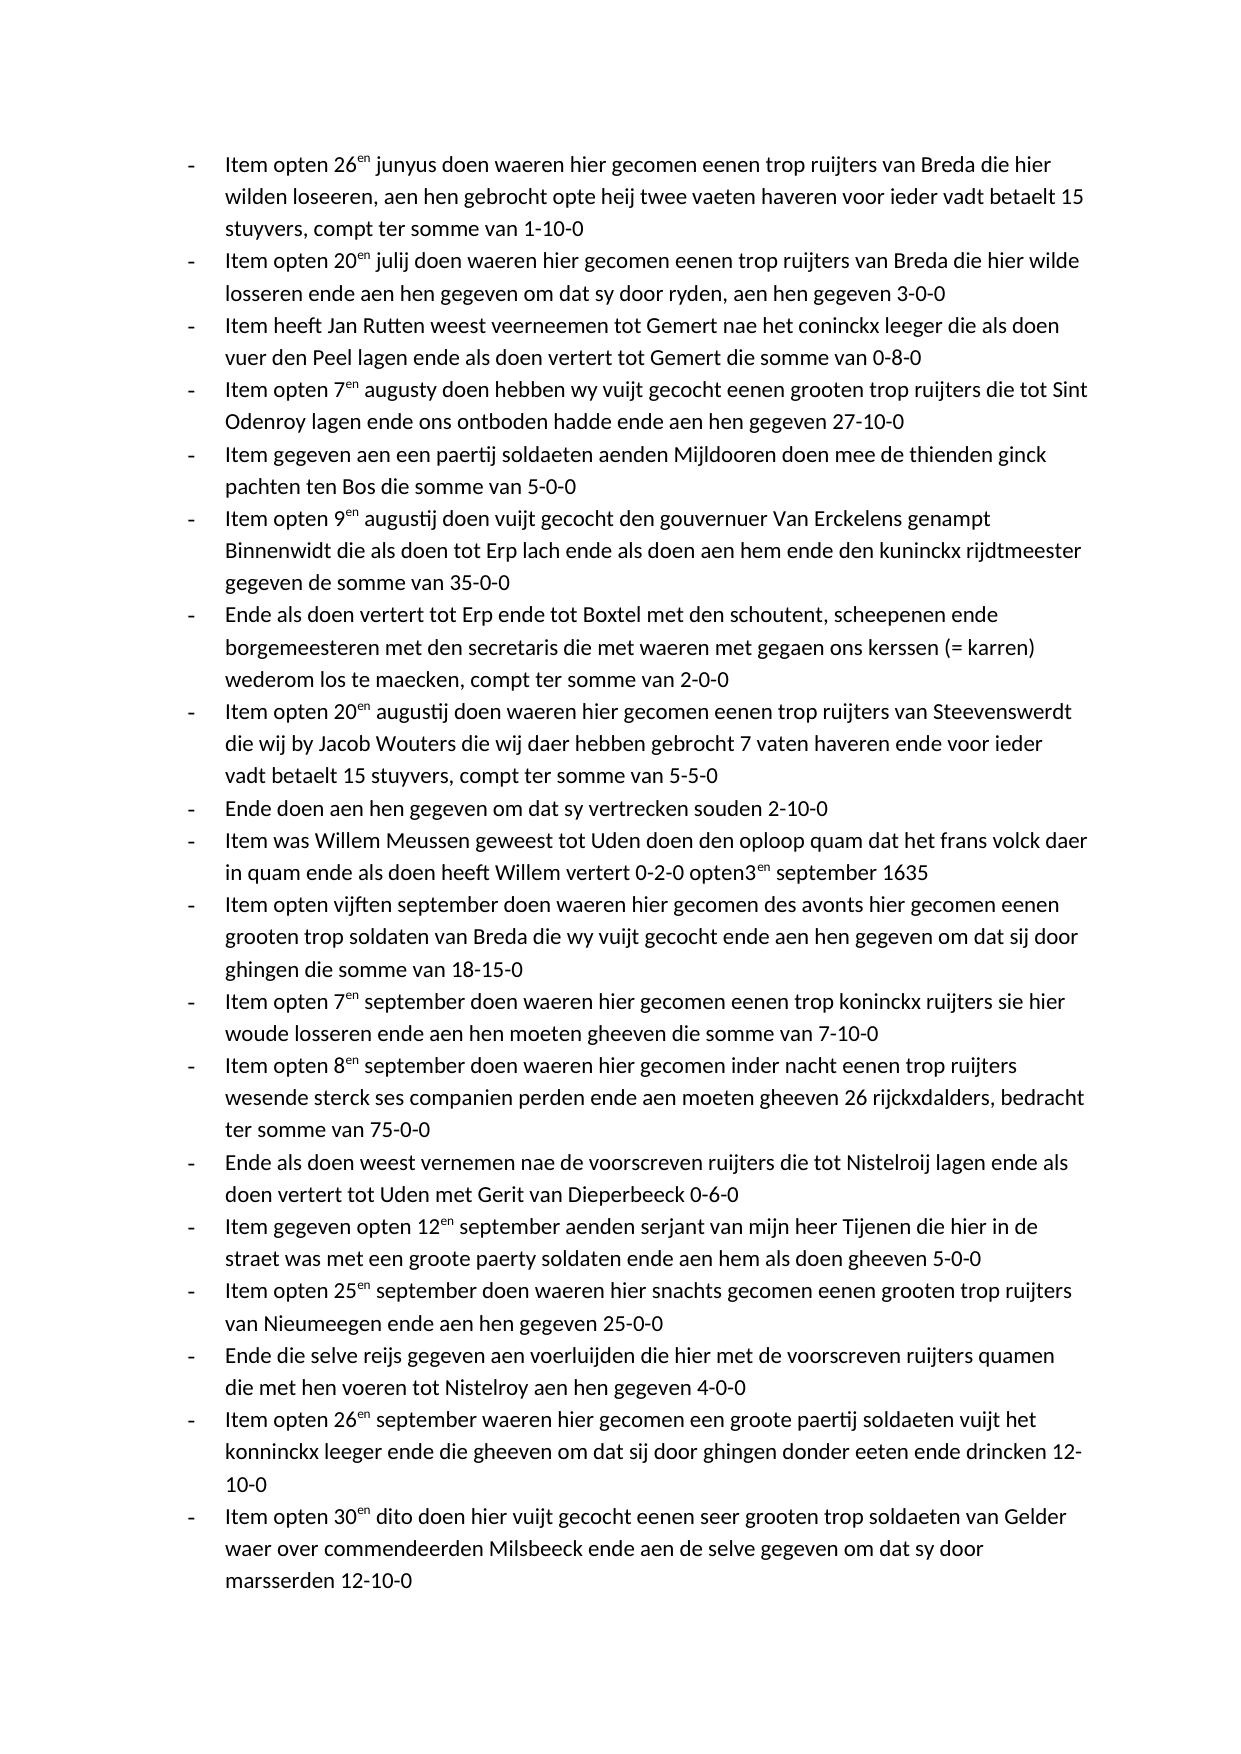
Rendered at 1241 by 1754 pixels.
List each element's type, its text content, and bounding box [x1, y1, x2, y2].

list Item opten 8en september doen waeren hier gecomen inder nacht eenen trop ruijters wesende sterck ses companien perden ende aen moeten gheeven 26 rijckxdalders, bedracht ter somme van 75-0-0 [187, 1051, 1090, 1144]
list Item opten 30en dito doen hier vuijt gecocht eenen seer grooten trop soldaeten van Gelder waer over commendeerden Milsbeeck ende aen de selve gegeven om dat sy door marsserden 12-10-0 [187, 1502, 1090, 1594]
list Ende als doen weest vernemen nae de voorscreven ruijters die tot Nistelroij lagen ende als doen vertert tot Uden met Gerit van Dieperbeeck 0-6-0 [187, 1148, 1090, 1208]
list Item opten 20en augustij doen waeren hier gecomen eenen trop ruijters van Steevenswerdt die wij by Jacob Wouters die wij daer hebben gebrocht 7 vaten haveren ende voor ieder vadt betaelt 15 stuyvers, compt ter somme van 5-5-0 [187, 697, 1090, 789]
list Item opten vijften september doen waeren hier gecomen des avonts hier gecomen eenen grooten trop soldaten van Breda die wy vuijt gecocht ende aen hen gegeven om dat sij door ghingen die somme van 18-15-0 [187, 890, 1090, 983]
list Item heeft Jan Rutten weest veerneemen tot Gemert nae het coninckx leeger die als doen vuer den Peel lagen ende als doen vertert tot Gemert die somme van 0-8-0 [187, 311, 1090, 371]
list Item opten 25en september doen waeren hier snachts gecomen eenen grooten trop ruijters van Nieumeegen ende aen hen gegeven 25-0-0 [187, 1277, 1090, 1337]
list Item opten 20en julij doen waeren hier gecomen eenen trop ruijters van Breda die hier wilde losseren ende aen hen gegeven om dat sy door ryden, aen hen gegeven 3-0-0 [187, 247, 1090, 307]
list Item opten 9en augustij doen vuijt gecocht den gouvernuer Van Erckelens genampt Binnenwidt die als doen tot Erp lach ende als doen aen hem ende den kuninckx rijdtmeester gegeven de somme van 35-0-0 [187, 504, 1090, 596]
list Item gegeven opten 12en september aenden serjant van mijn heer Tijenen die hier in de straet was met een groote paerty soldaten ende aen hem als doen gheeven 5-0-0 [187, 1212, 1090, 1272]
list Item was Willem Meussen geweest tot Uden doen den oploop quam dat het frans volck daer in quam ende als doen heeft Willem vertert 0-2-0 opten3en september 1635 [187, 826, 1090, 886]
list Item opten 7en augusty doen hebben wy vuijt gecocht eenen grooten trop ruijters die tot Sint Odenroy lagen ende ons ontboden hadde ende aen hen gegeven 27-10-0 [187, 375, 1090, 436]
list Item opten 26en junyus doen waeren hier gecomen eenen trop ruijters van Breda die hier wilden loseeren, aen hen gebrocht opte heij twee vaeten haveren voor ieder vadt betaelt 15 stuyvers, compt ter somme van 1-10-0 [187, 150, 1090, 242]
list Item gegeven aen een paertij soldaeten aenden Mijldooren doen mee de thienden ginck pachten ten Bos die somme van 5-0-0 [187, 440, 1090, 500]
list Ende doen aen hen gegeven om dat sy vertrecken souden 2-10-0 [187, 794, 1090, 822]
list Ende als doen vertert tot Erp ende tot Boxtel met den schoutent, scheepenen ende borgemeesteren met den secretaris die met waeren met gegaen ons kerssen (= karren) wederom los te maecken, compt ter somme van 2-0-0 [187, 601, 1090, 693]
list Item opten 7en september doen waeren hier gecomen eenen trop koninckx ruijters sie hier woude losseren ende aen hen moeten gheeven die somme van 7-10-0 [187, 987, 1090, 1047]
list Item opten 26en september waeren hier gecomen een groote paertij soldaeten vuijt het konninckx leeger ende die gheeven om dat sij door ghingen donder eeten ende drincken 12-10-0 [187, 1405, 1090, 1498]
list Ende die selve reijs gegeven aen voerluijden die hier met de voorscreven ruijters quamen die met hen voeren tot Nistelroy aen hen gegeven 4-0-0 [187, 1341, 1090, 1401]
